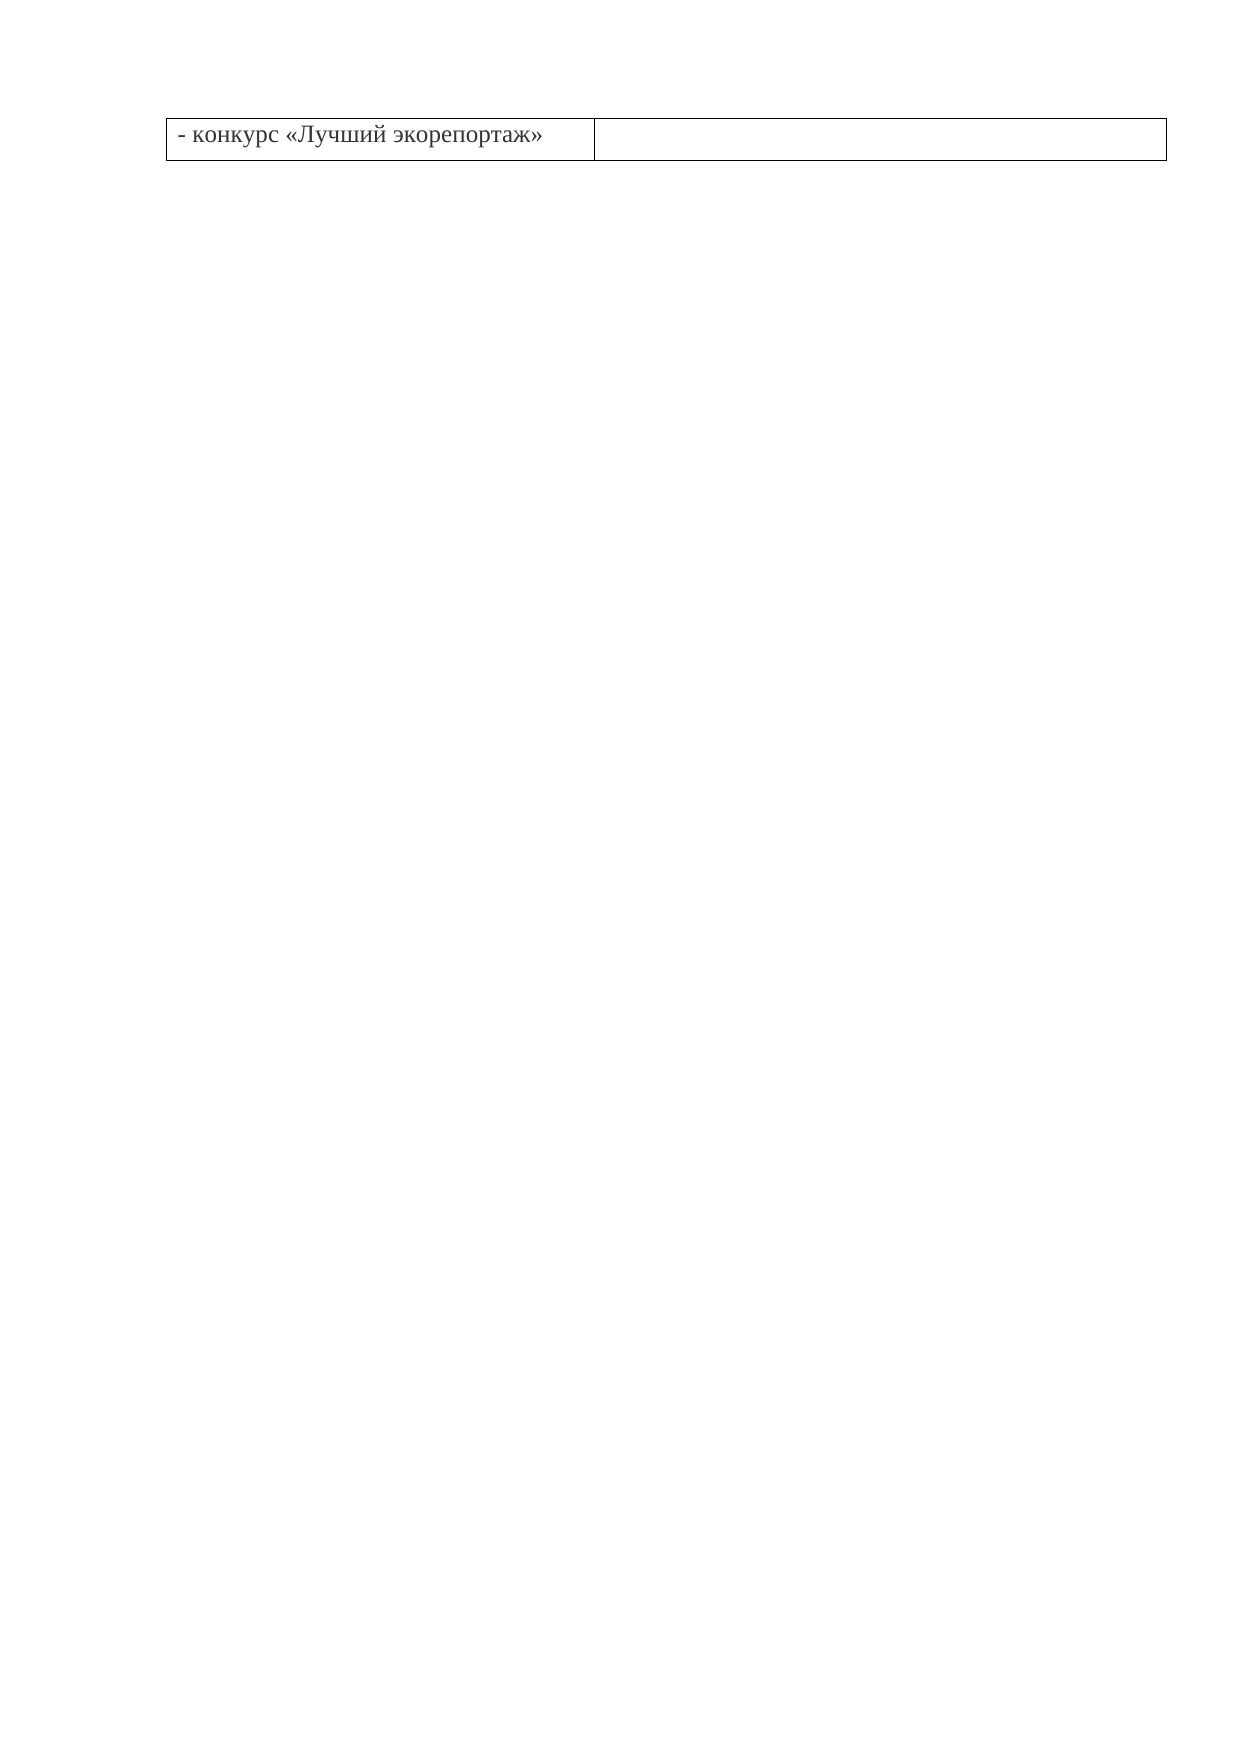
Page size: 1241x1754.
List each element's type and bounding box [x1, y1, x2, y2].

table_cell [595, 119, 1166, 160]
table_cell [167, 119, 594, 160]
